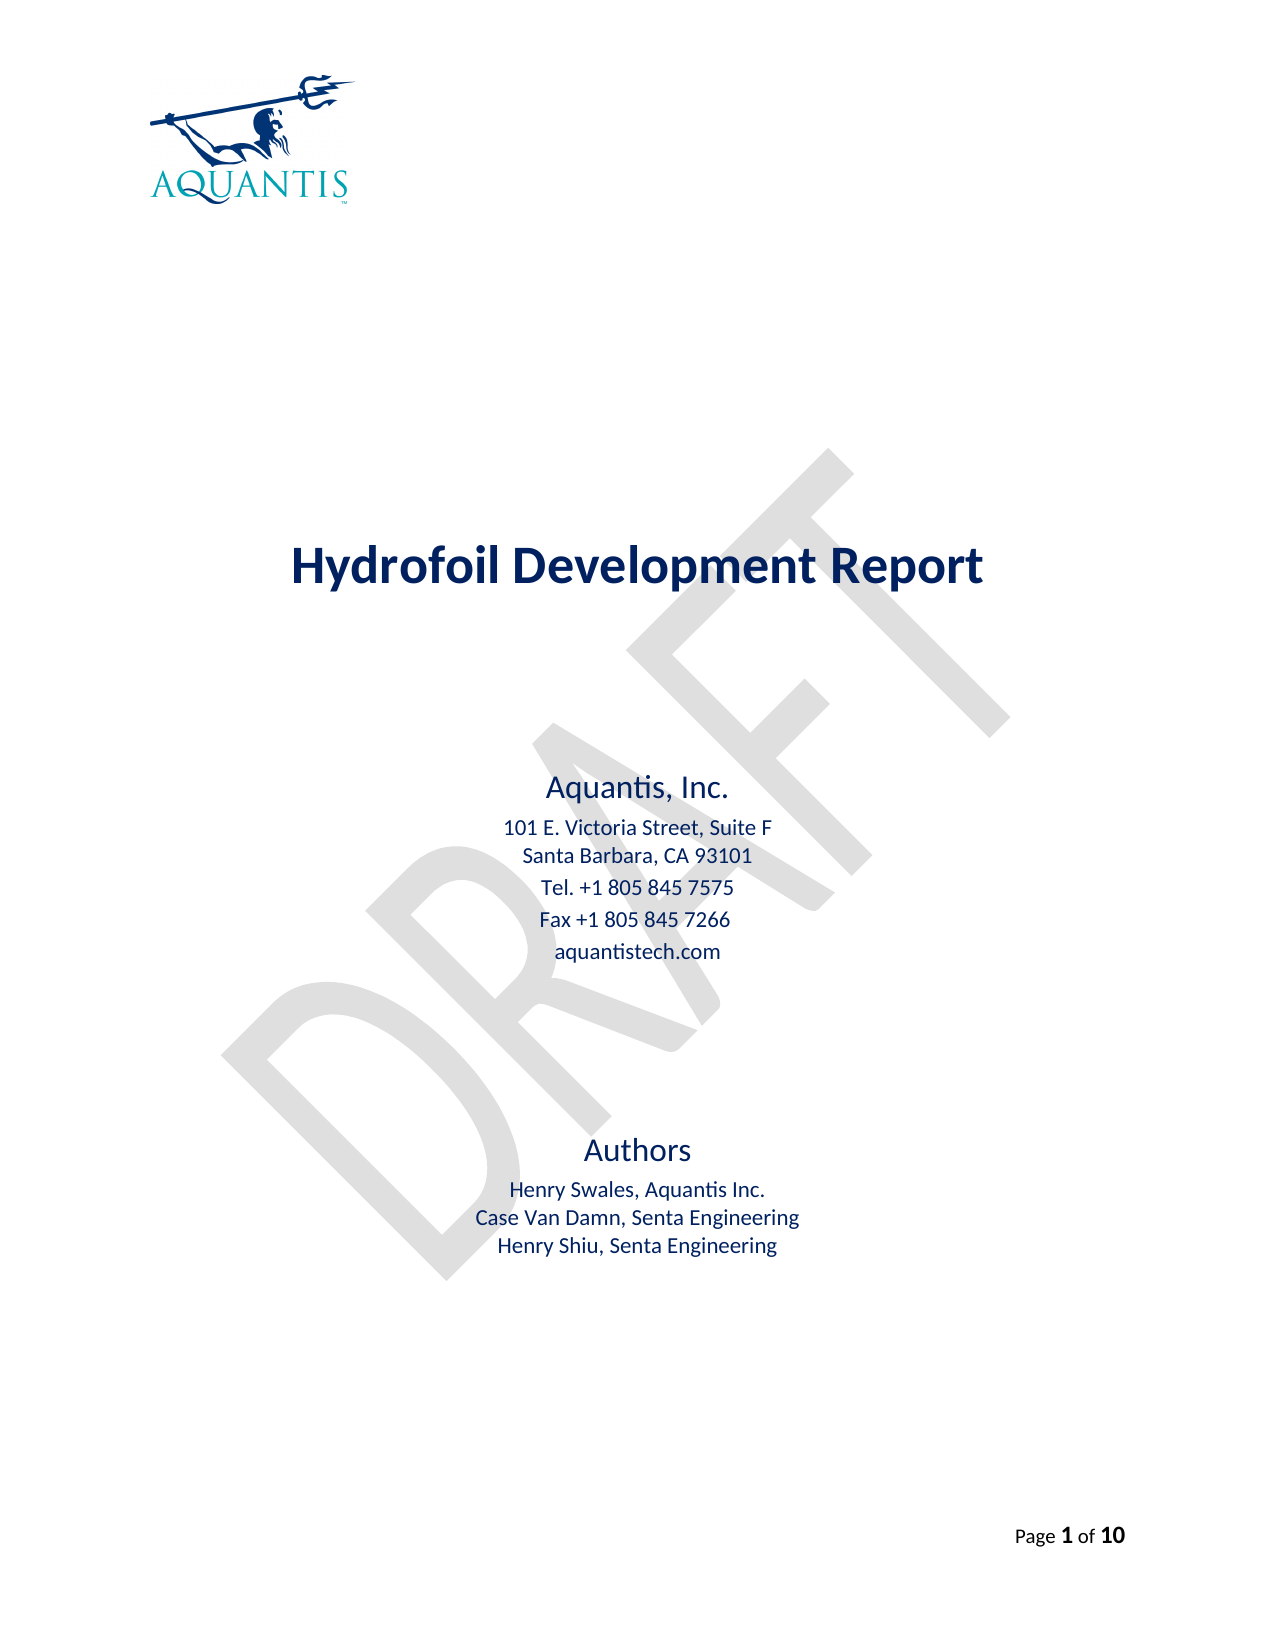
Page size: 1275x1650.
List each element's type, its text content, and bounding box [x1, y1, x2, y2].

picture [150, 75, 356, 204]
subtitle Hydrofoil Development Report [150, 531, 1125, 597]
text Santa Barbara, CA 93101 Tel. +1 805 845 7575 [150, 841, 1125, 901]
text Fax +1 805 845 7266 aquantistech.com [150, 905, 1125, 966]
text Henry Swales, Aquantis Inc. [150, 1176, 1125, 1203]
text Case Van Damn, Senta Engineering [150, 1203, 1125, 1232]
text Authors [150, 1129, 1125, 1169]
text Aquantis, Inc. [150, 766, 1125, 807]
text 101 E. Victoria Street, Suite F [150, 813, 1125, 841]
text Henry Shiu, Senta Engineering [150, 1232, 1125, 1259]
